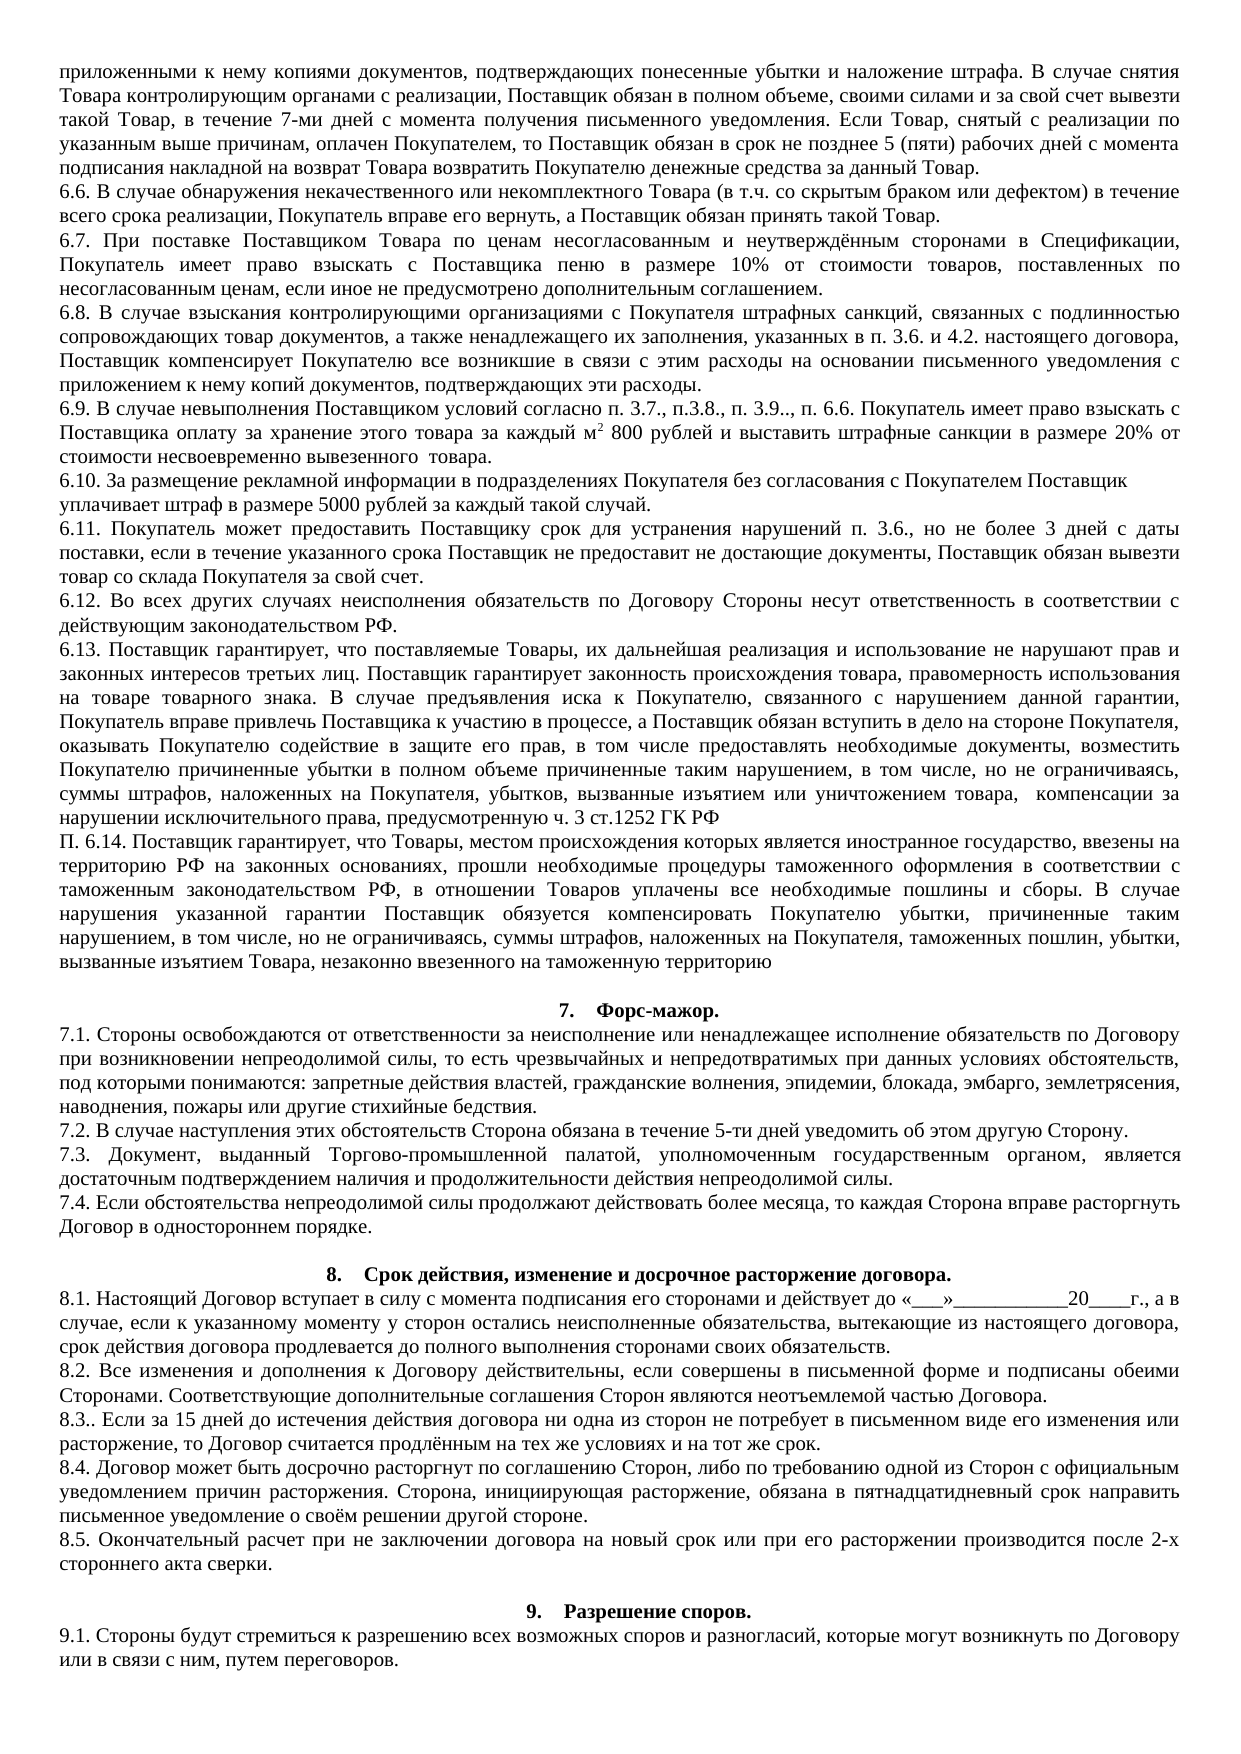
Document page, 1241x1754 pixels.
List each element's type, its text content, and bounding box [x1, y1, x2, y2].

text 8.5. Окончательный расчет при не заключении договора на новый срок или при его расторжении производится после 2-х стороннего акта сверки. [59, 1527, 1181, 1575]
text 6.8. В случае взыскания контролирующими организациями с Покупателя штрафных санкций, связанных с подлинностью сопровождающих товар документов, а также ненадлежащего их заполнения, указанных в п. 3.6. и 4.2. настоящего договора, Поставщик компенсирует Покупателю все возникшие в связи с этим расходы на основании письменного уведомления с приложением к нему копий документов, подтверждающих эти расходы. [59, 300, 1181, 396]
text 6.13. Поставщик гарантирует, что поставляемые Товары, их дальнейшая реализация и использование не нарушают прав и законных интересов третьих лиц. Поставщик гарантирует законность происхождения товара, правомерность использования на товаре товарного знака. В случае предъявления иска к Покупателю, связанного с нарушением данной гарантии, Покупатель вправе привлечь Поставщика к участию в процессе, а Поставщик обязан вступить в дело на стороне Покупателя, оказывать Покупателю содействие в защите его прав, в том числе предоставлять необходимые документы, возместить Покупателю причиненные убытки в полном объеме причиненные таким нарушением, в том числе, но не ограничиваясь, суммы штрафов, наложенных на Покупателя, убытков, вызванные изъятием или уничтожением товара, компенсации за нарушении исключительного права, предусмотренную ч. 3 ст.1252 ГК РФ [59, 637, 1181, 829]
text 6.7. При поставке Поставщиком Товара по ценам несогласованным и неутверждённым сторонами в Спецификации, Покупатель имеет право взыскать с Поставщика пеню в размере 10% от стоимости товаров, поставленных по несогласованным ценам, если иное не предусмотрено дополнительным соглашением. [59, 227, 1181, 300]
list Срок действия, изменение и досрочное расторжение договора. [97, 1262, 1181, 1286]
list Разрешение споров. [97, 1599, 1181, 1623]
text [59, 59, 1181, 179]
text 8.4. Договор может быть досрочно расторгнут по соглашению Сторон, либо по требованию одной из Сторон с официальным уведомлением причин расторжения. Сторона, инициирующая расторжение, обязана в пятнадцатидневный срок направить письменное уведомление о своём решении другой стороне. [59, 1455, 1181, 1527]
text 6.6. В случае обнаружения некачественного или некомплектного Товара (в т.ч. со скрытым браком или дефектом) в течение всего срока реализации, Покупатель вправе его вернуть, а Поставщик обязан принять такой Товар. [59, 179, 1181, 227]
text 8.3.. Если за 15 дней до истечения действия договора ни одна из сторон не потребует в письменном виде его изменения или расторжение, то Договор считается продлённым на тех же условиях и на тот же срок. [59, 1407, 1181, 1455]
text 7.4. Если обстоятельства непреодолимой силы продолжают действовать более месяца, то каждая Сторона вправе расторгнуть Договор в одностороннем порядке. [59, 1190, 1181, 1238]
text 7.3. Документ, выданный Торгово-промышленной палатой, уполномоченным государственным органом, является достаточным подтверждением наличия и продолжительности действия непреодолимой силы. [59, 1142, 1181, 1190]
text П. 6.14. Поставщик гарантирует, что Товары, местом происхождения которых является иностранное государство, ввезены на территорию РФ на законных основаниях, прошли необходимые процедуры таможенного оформления в соответствии с таможенным законодательством РФ, в отношении Товаров уплачены все необходимые пошлины и сборы. В случае нарушения указанной гарантии Поставщик обязуется компенсировать Покупателю убытки, причиненные таким нарушением, в том числе, но не ограничиваясь, суммы штрафов, наложенных на Покупателя, таможенных пошлин, убытки, вызванные изъятием Товара, незаконно ввезенного на таможенную территорию [59, 829, 1181, 973]
text 8.2. Все изменения и дополнения к Договору действительны, если совершены в письменной форме и подписаны обеими Сторонами. Соответствующие дополнительные соглашения Сторон являются неотъемлемой частью Договора. [59, 1358, 1181, 1407]
list Форс-мажор. [97, 997, 1181, 1022]
text 6.10. За размещение рекламной информации в подразделениях Покупателя без согласования с Покупателем Поставщик уплачивает штраф в размере 5000 рублей за каждый такой случай. [59, 468, 1181, 516]
text 9.1. Стороны будут стремиться к разрешению всех возможных споров и разногласий, которые могут возникнуть по Договору или в связи с ним, путем переговоров. [59, 1623, 1181, 1671]
text 7.2. В случае наступления этих обстоятельств Сторона обязана в течение 5-ти дней уведомить об этом другую Сторону. [59, 1118, 1181, 1142]
text 6.12. Во всех других случаях неисполнения обязательств по Договору Стороны несут ответственность в соответствии с действующим законодательством РФ. [59, 588, 1181, 637]
text 6.11. Покупатель может предоставить Поставщику срок для устранения нарушений п. 3.6., но не более 3 дней с даты поставки, если в течение указанного срока Поставщик не предоставит не достающие документы, Поставщик обязан вывезти товар со склада Покупателя за свой счет. [59, 516, 1181, 588]
text 8.1. Настоящий Договор вступает в силу с момента подписания его сторонами и действует до «___»___________20____г., а в случае, если к указанному моменту у сторон остались неисполненные обязательства, вытекающие из настоящего договора, срок действия договора продлевается до полного выполнения сторонами своих обязательств. [59, 1286, 1181, 1358]
text 6.9. В случае невыполнения Поставщиком условий согласно п. 3.7., п.3.8., п. 3.9.., п. 6.6. Покупатель имеет право взыскать с Поставщика оплату за хранение этого товара за каждый м2 800 рублей и выставить штрафные санкции в размере 20% от стоимости несвоевременно вывезенного товара. [59, 396, 1181, 468]
text 7.1. Стороны освобождаются от ответственности за неисполнение или ненадлежащее исполнение обязательств по Договору при возникновении непреодолимой силы, то есть чрезвычайных и непредотвратимых при данных условиях обстоятельств, под которыми понимаются: запретные действия властей, гражданские волнения, эпидемии, блокада, эмбарго, землетрясения, наводнения, пожары или другие стихийные бедствия. [59, 1022, 1181, 1118]
